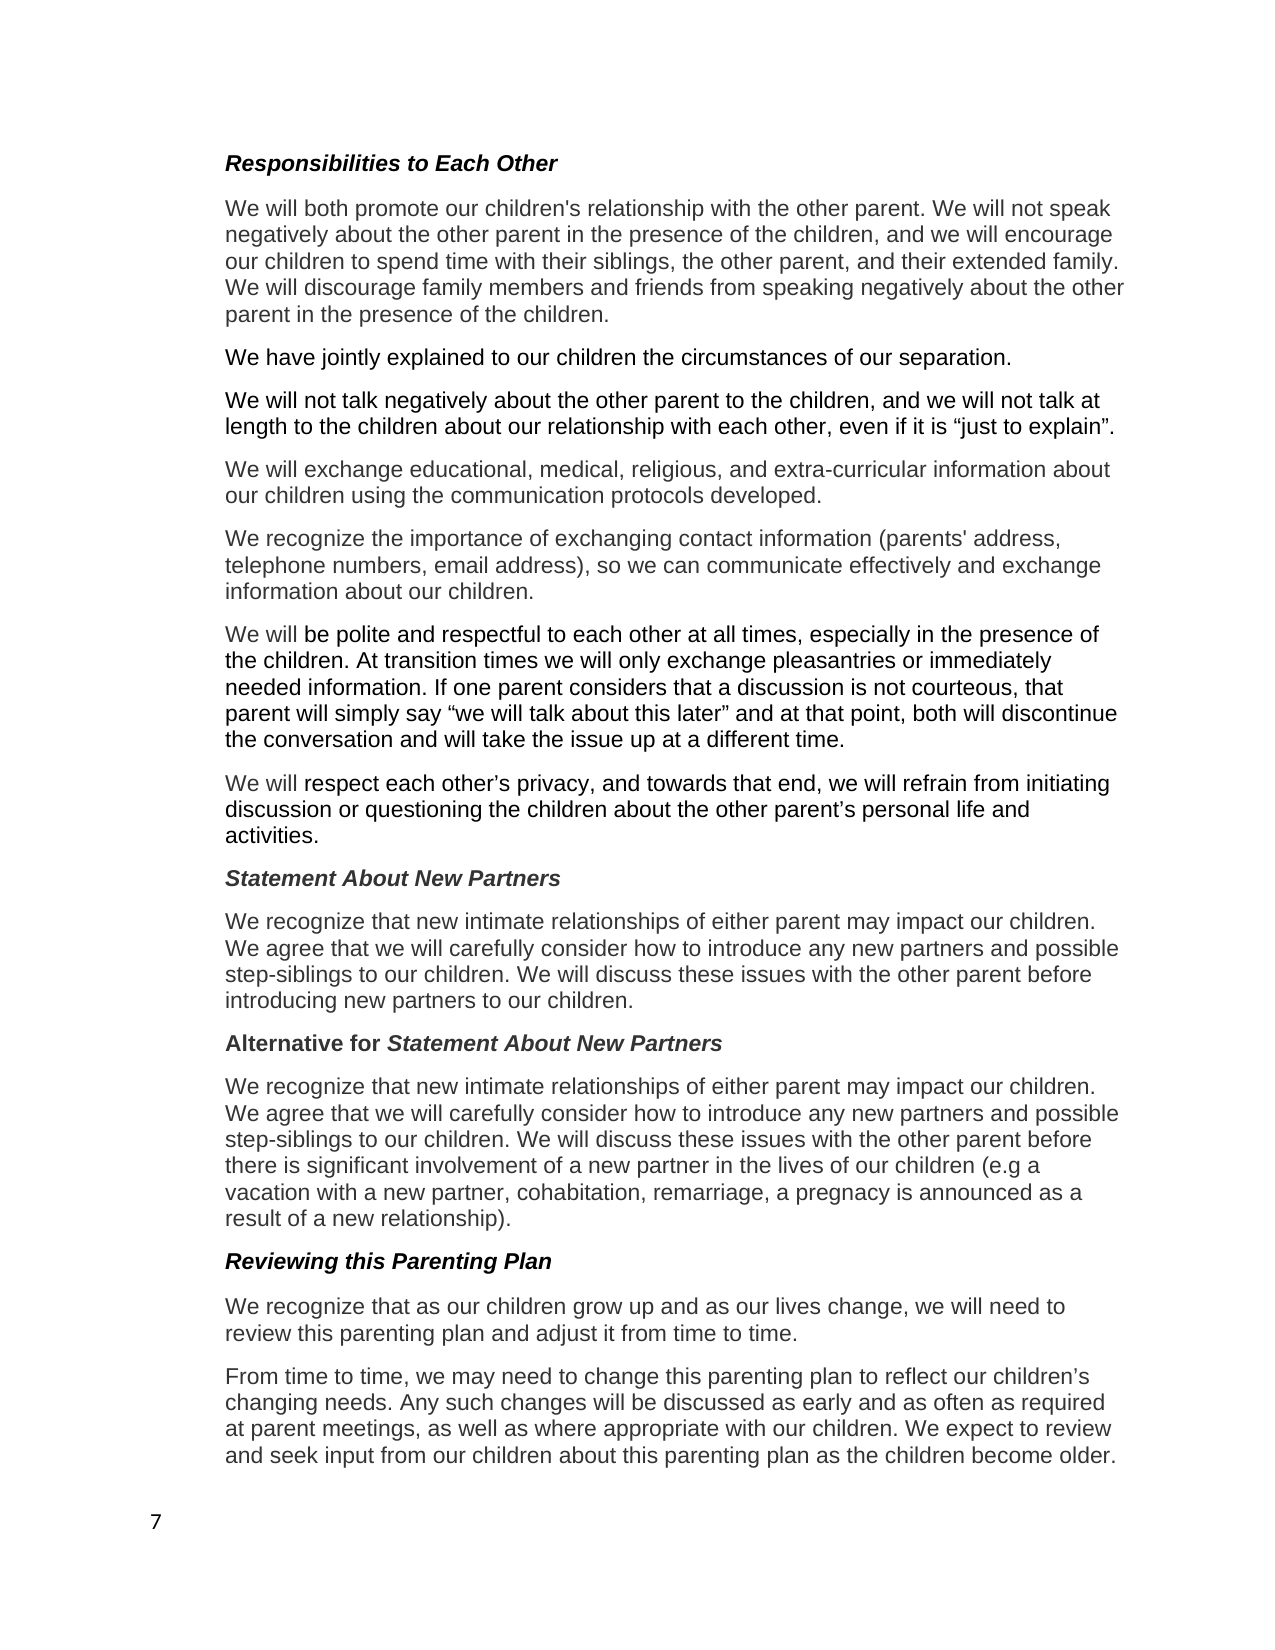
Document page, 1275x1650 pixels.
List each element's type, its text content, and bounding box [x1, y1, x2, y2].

text We will respect each other’s privacy, and towards that end, we will refrain from initiating discussion or questioning the children about the other parent’s personal life and activities. [225, 769, 1125, 848]
text We will not talk negatively about the other parent to the children, and we will not talk at length to the children about our relationship with each other, even if it is “just to explain”. [225, 387, 1125, 439]
text We recognize that as our children grow up and as our lives change, we will need to review this parenting plan and adjust it from time to time. [225, 1293, 1125, 1346]
text Statement About New Partners [225, 865, 1125, 892]
text Responsibilities to Each Other [150, 150, 1125, 176]
text We will be polite and respectful to each other at all times, especially in the presence of the children. At transition times we will only exchange pleasantries or immediately needed information. If one parent considers that a discussion is not courteous, that parent will simply say “we will talk about this later” and at that point, both will discontinue the conversation and will take the issue up at a different time. [225, 621, 1125, 753]
text We have jointly explained to our children the circumstances of our separation. [225, 343, 1125, 370]
text Alternative for Statement About New Partners [150, 1030, 1125, 1057]
text We will exchange educational, medical, religious, and extra-curricular information about our children using the communication protocols developed. [225, 456, 1125, 509]
text We recognize that new intimate relationships of either parent may impact our children. We agree that we will carefully consider how to introduce any new partners and possible step-siblings to our children. We will discuss these issues with the other parent before introducing new partners to our children. [225, 908, 1125, 1014]
text From time to time, we may need to change this parenting plan to reflect our children’s changing needs. Any such changes will be discussed as early and as often as required at parent meetings, as well as where appropriate with our children. We expect to review and seek input from our children about this parenting plan as the children become older. [225, 1363, 1125, 1468]
text We will both promote our children's relationship with the other parent. We will not speak negatively about the other parent in the presence of the children, and we will encourage our children to spend time with their siblings, the other parent, and their extended family. We will discourage family members and friends from speaking negatively about the other parent in the presence of the children. [225, 195, 1125, 327]
text We recognize that new intimate relationships of either parent may impact our children. We agree that we will carefully consider how to introduce any new partners and possible step-siblings to our children. We will discuss these issues with the other parent before there is significant involvement of a new partner in the lives of our children (e.g a vacation with a new partner, cohabitation, remarriage, a pregnacy is announced as a result of a new relationship). [225, 1073, 1125, 1231]
text Reviewing this Parenting Plan [150, 1248, 1125, 1274]
text We recognize the importance of exchanging contact information (parents' address, telephone numbers, email address), so we can communicate effectively and exchange information about our children. [225, 525, 1125, 604]
